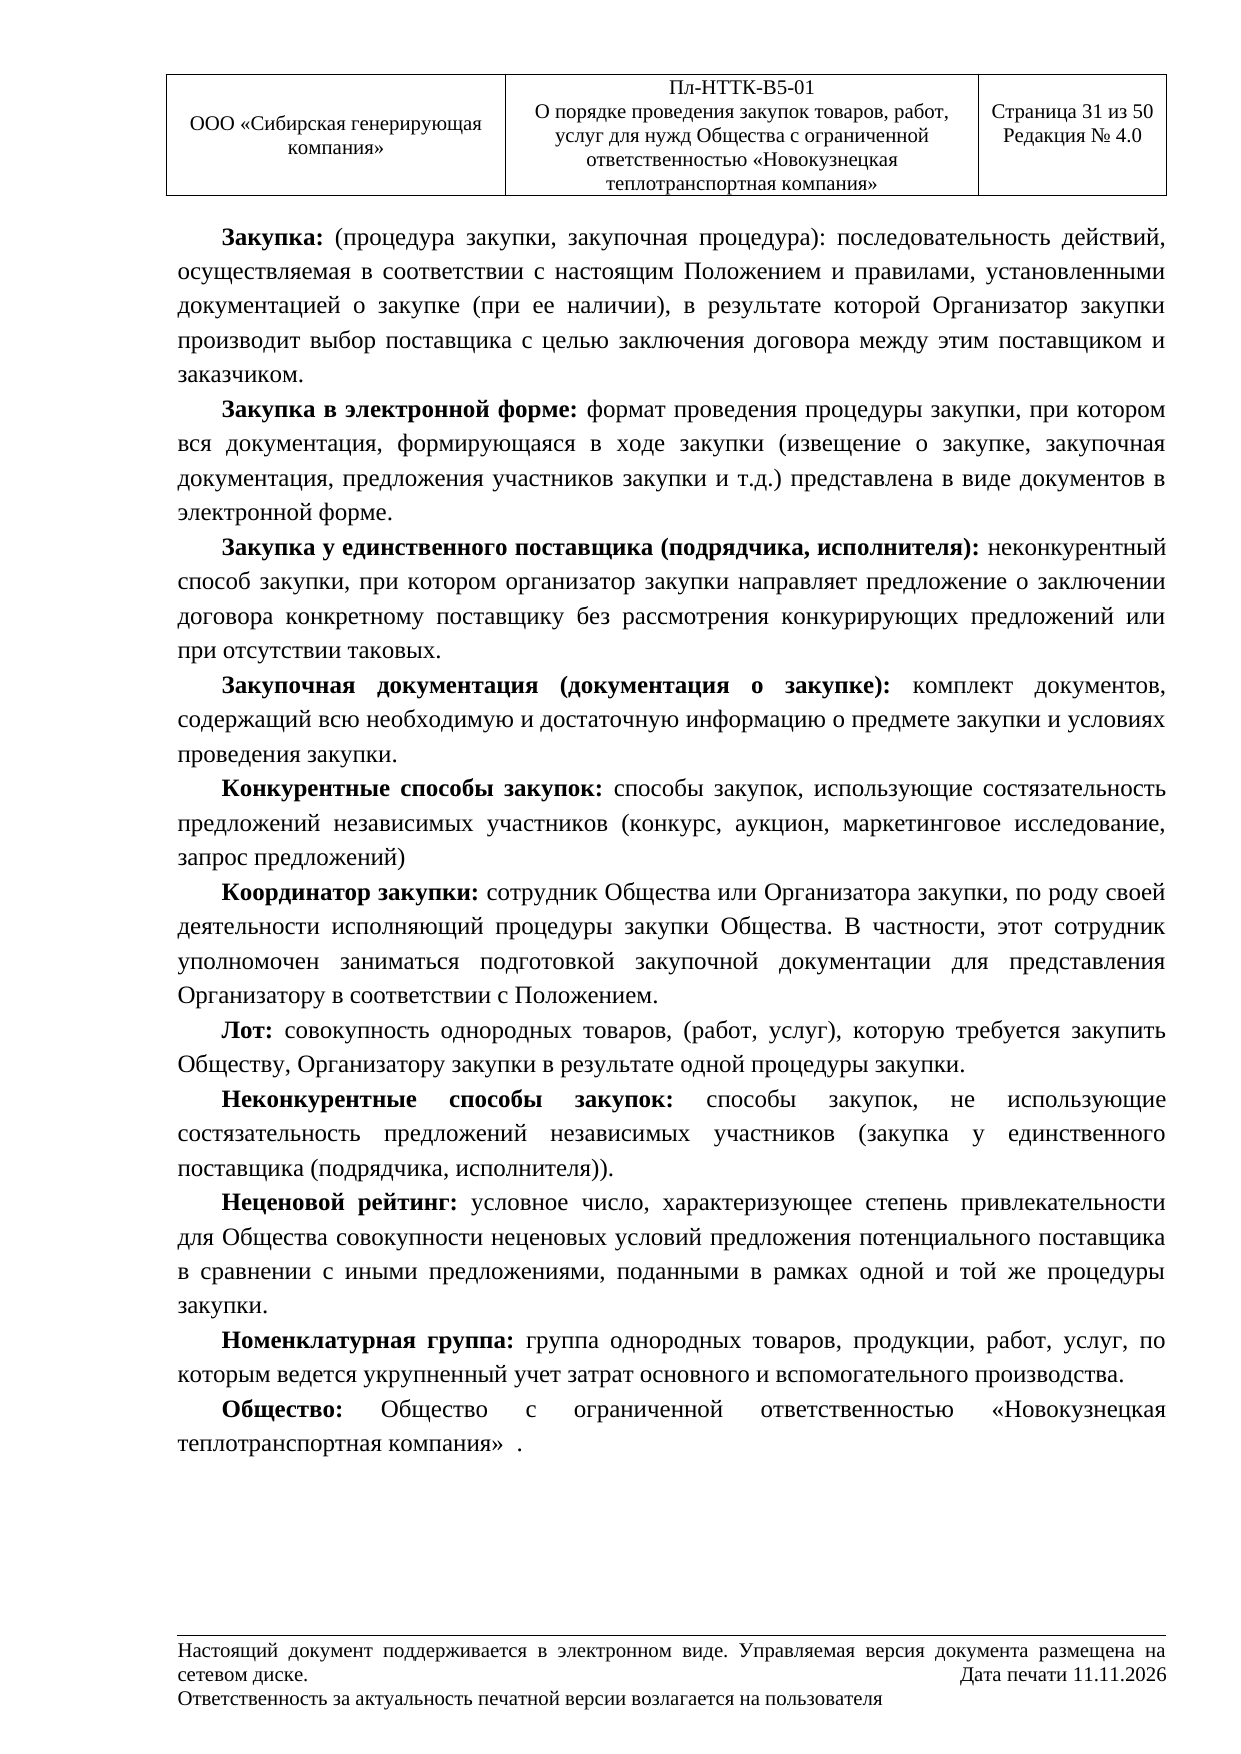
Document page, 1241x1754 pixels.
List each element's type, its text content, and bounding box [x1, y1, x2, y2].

text Общество: Общество с ограниченной ответственностью «Новокузнецкая теплотранспортная компания» . [177, 1394, 1166, 1457]
text Закупка: (процедура закупки, закупочная процедура): последовательность действий, осуществляемая в соответствии с настоящим Положением и правилами, установленными документацией о закупке (при ее наличии), в результате которой Организатор закупки производит выбор поставщика с целью заключения договора между этим поставщиком и заказчиком. [177, 222, 1166, 388]
text Закупка в электронной форме: формат проведения процедуры закупки, при котором вся документация, формирующаяся в ходе закупки (извещение о закупке, закупочная документация, предложения участников закупки и т.д.) представлена в виде документов в электронной форме. [177, 394, 1166, 526]
text Неконкурентные способы закупок: способы закупок, не использующие состязательность предложений независимых участников (закупка у единственного поставщика (подрядчика, исполнителя)). [177, 1084, 1166, 1181]
text Лот: совокупность однородных товаров, (работ, услуг), которую требуется закупить Обществу, Организатору закупки в результате одной процедуры закупки. [177, 1015, 1166, 1078]
text Закупка у единственного поставщика (подрядчика, исполнителя): неконкурентный способ закупки, при котором организатор закупки направляет предложение о заключении договора конкретному поставщику без рассмотрения конкурирующих предложений или при отсутствии таковых. [177, 532, 1166, 664]
text Неценовой рейтинг: условное число, характеризующее степень привлекательности для Общества совокупности неценовых условий предложения потенциального поставщика в сравнении с иными предложениями, поданными в рамках одной и той же процедуры закупки. [177, 1187, 1166, 1319]
text Конкурентные способы закупок: способы закупок, использующие состязательность предложений независимых участников (конкурс, аукцион, маркетинговое исследование, запрос предложений) [177, 773, 1166, 871]
text Координатор закупки: сотрудник Общества или Организатора закупки, по роду своей деятельности исполняющий процедуры закупки Общества. В частности, этот сотрудник уполномочен заниматься подготовкой закупочной документации для представления Организатору в соответствии с Положением. [177, 877, 1166, 1009]
text Номенклатурная группа: группа однородных товаров, продукции, работ, услуг, по которым ведется укрупненный учет затрат основного и вспомогательного производства. [177, 1325, 1166, 1388]
text Закупочная документация (документация о закупке): комплект документов, содержащий всю необходимую и достаточную информацию о предмете закупки и условиях проведения закупки. [177, 670, 1166, 768]
